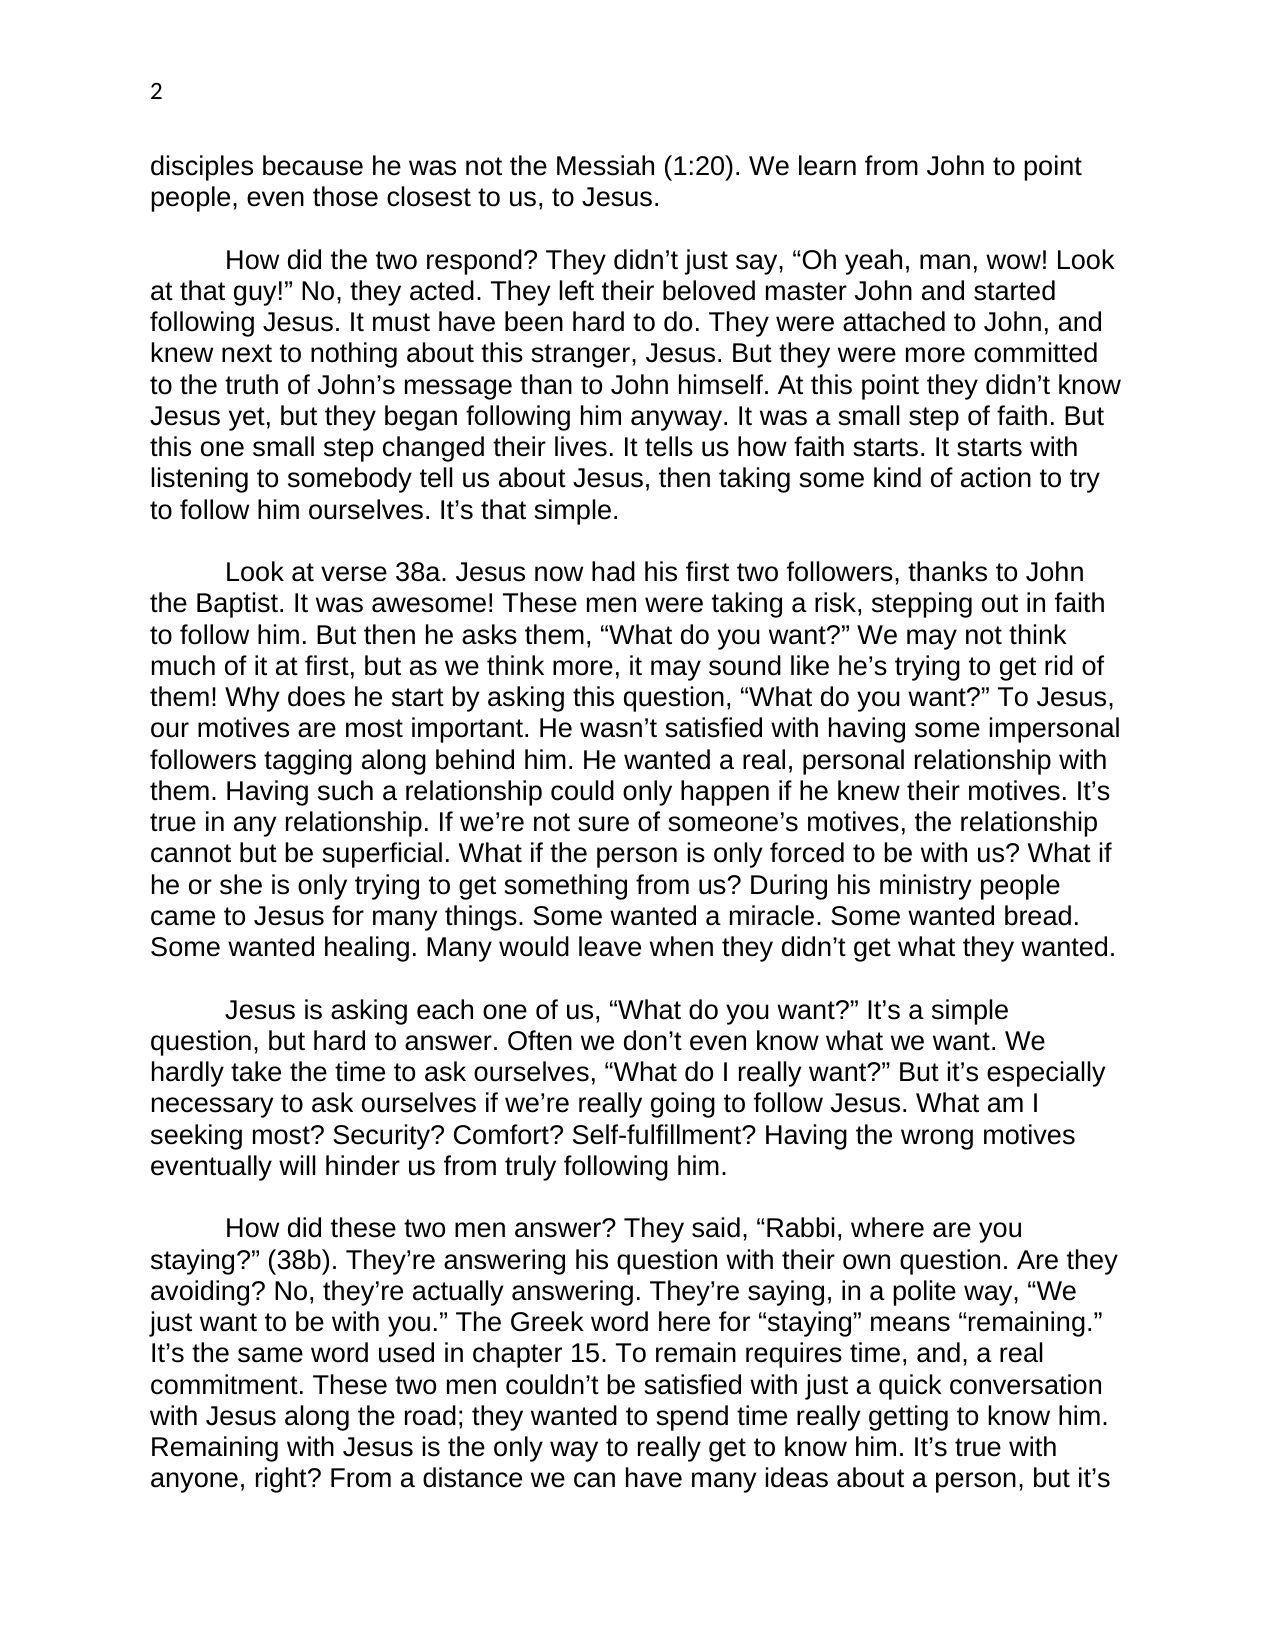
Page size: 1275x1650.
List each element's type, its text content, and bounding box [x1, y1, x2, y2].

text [150, 1212, 1125, 1494]
text Jesus is asking each one of us, “What do you want?” It’s a simple question, but hard to answer. Often we don’t even know what we want. We hardly take the time to ask ourselves, “What do I really want?” But it’s especially necessary to ask ourselves if we’re really going to follow Jesus. What am I seeking most? Security? Comfort? Self-fulfillment? Having the wrong motives eventually will hinder us from truly following him. [150, 994, 1125, 1181]
text How did the two respond? They didn’t just say, “Oh yeah, man, wow! Look at that guy!” No, they acted. They left their beloved master John and started following Jesus. It must have been hard to do. They were attached to John, and knew next to nothing about this stranger, Jesus. But they were more committed to the truth of John’s message than to John himself. At this point they didn’t know Jesus yet, but they began following him anyway. It was a small step of faith. But this one small step changed their lives. It tells us how faith starts. It starts with listening to somebody tell us about Jesus, then taking some kind of action to try to follow him ourselves. It’s that simple. [150, 244, 1125, 525]
text Look at verse 38a. Jesus now had his first two followers, thanks to John the Baptist. It was awesome! These men were taking a risk, stepping out in faith to follow him. But then he asks them, “What do you want?” We may not think much of it at first, but as we think more, it may sound like he’s trying to get rid of them! Why does he start by asking this question, “What do you want?” To Jesus, our motives are most important. He wasn’t satisfied with having some impersonal followers tagging along behind him. He wanted a real, personal relationship with them. Having such a relationship could only happen if he knew their motives. It’s true in any relationship. If we’re not sure of someone’s motives, the relationship cannot but be superficial. What if the person is only forced to be with us? What if he or she is only trying to get something from us? During his ministry people came to Jesus for many things. Some wanted a miracle. Some wanted bread. Some wanted healing. Many would leave when they didn’t get what they wanted. [150, 556, 1125, 962]
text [150, 150, 1125, 212]
